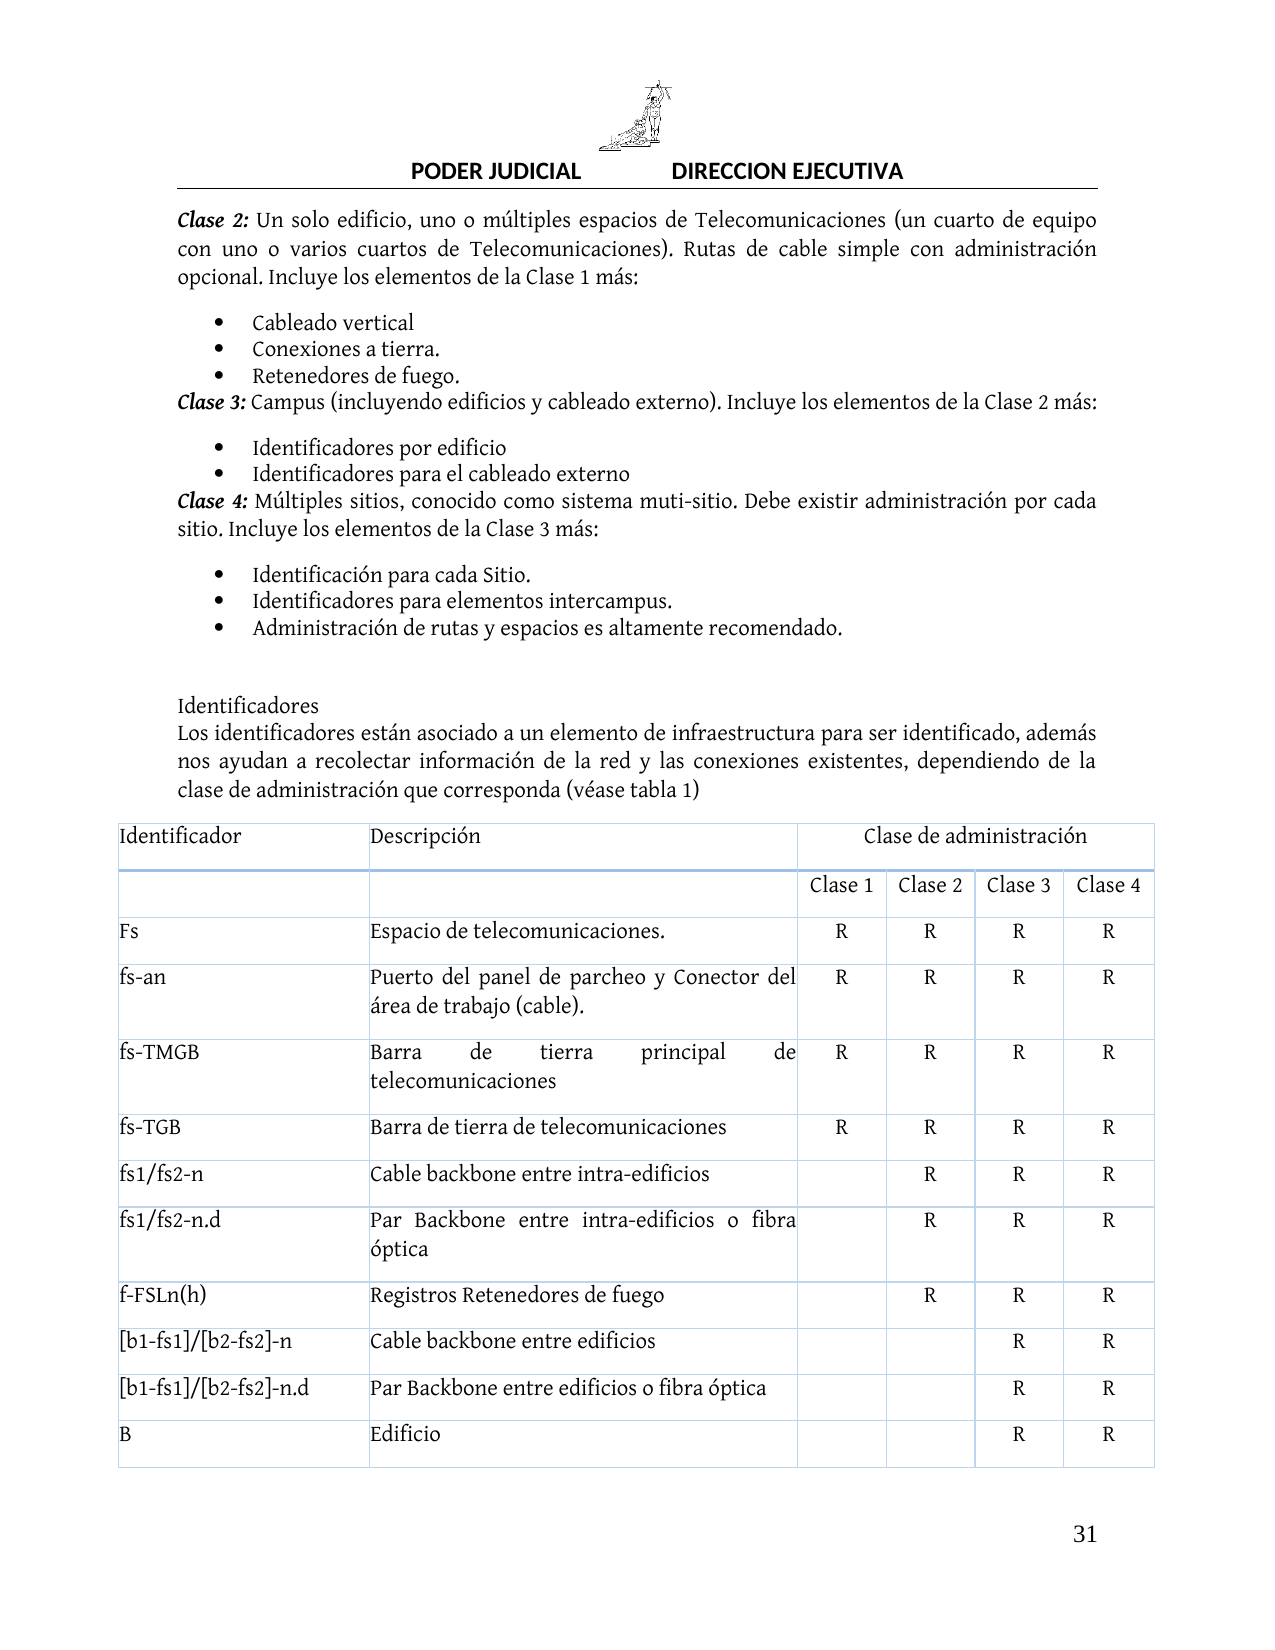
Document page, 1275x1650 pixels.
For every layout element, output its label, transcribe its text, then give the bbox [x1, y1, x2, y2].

table_cell [370, 872, 797, 917]
table_cell Clase 3 [976, 872, 1063, 917]
table_cell R [976, 1115, 1063, 1160]
table_cell R [976, 965, 1063, 1039]
table_cell fs1/fs2-n.d [119, 1208, 369, 1281]
table_cell R [887, 918, 974, 964]
table_cell [798, 1161, 886, 1206]
table_cell Par Backbone entre intra-edificios o fibra óptica [370, 1208, 797, 1281]
list Identificadores por edificio [215, 435, 1098, 462]
table_cell R [1064, 1283, 1154, 1328]
table_cell R [798, 965, 886, 1039]
table_cell R [798, 1115, 886, 1160]
list Identificación para cada Sitio. [215, 562, 1098, 589]
table_cell R [976, 1329, 1063, 1374]
table_cell [887, 1421, 974, 1467]
table_cell fs-TGB [119, 1115, 369, 1160]
table_cell R [976, 1283, 1063, 1328]
table_cell R [887, 1115, 974, 1160]
table_cell R [1064, 1375, 1154, 1420]
table_cell R [976, 1040, 1063, 1114]
table_cell R [976, 918, 1063, 964]
table_cell R [976, 1208, 1063, 1281]
table_cell fs-an [119, 965, 369, 1039]
table_header Descripción [370, 824, 797, 869]
table_cell [798, 1283, 886, 1328]
table_cell [798, 1375, 886, 1420]
text Clase 4: Múltiples sitios, conocido como sistema muti-sitio. Debe existir administración por cada sitio. Incluye los elementos de la Clase 3 más: [177, 488, 1098, 543]
table_cell Cable backbone entre edificios [370, 1329, 797, 1374]
table_cell R [1064, 1161, 1154, 1206]
list Retenedores de fuego. [215, 363, 1098, 390]
list Conexiones a tierra. [215, 337, 1098, 363]
table_cell Puerto del panel de parcheo y Conector del área de trabajo (cable). [370, 965, 797, 1039]
table_cell [887, 1375, 974, 1420]
table_cell R [1064, 965, 1154, 1039]
table_cell Fs [119, 918, 369, 964]
table_cell Barra de tierra principal de telecomunicaciones [370, 1040, 797, 1114]
table_cell Par Backbone entre edificios o fibra óptica [370, 1375, 797, 1420]
table_cell B [119, 1421, 369, 1467]
table_cell Registros Retenedores de fuego [370, 1283, 797, 1328]
table_cell R [1064, 1208, 1154, 1281]
table_cell R [887, 1040, 974, 1114]
subtitle Identificadores [177, 693, 1098, 720]
table_cell R [798, 1040, 886, 1114]
list Identificadores para el cableado externo [215, 462, 1098, 488]
table_cell [887, 1329, 974, 1374]
table_cell Clase 4 [1064, 872, 1154, 917]
table_cell R [798, 918, 886, 964]
table_cell fs-TMGB [119, 1040, 369, 1114]
table_header Identificador [119, 824, 369, 869]
table_cell Barra de tierra de telecomunicaciones [370, 1115, 797, 1160]
text Clase 3: Campus (incluyendo edificios y cableado externo). Incluye los elementos de la Clase 2 más: [177, 390, 1098, 416]
table_cell R [1064, 918, 1154, 964]
table_cell Clase 2 [887, 872, 974, 917]
table_cell Clase 1 [798, 872, 886, 917]
table_cell R [1064, 1040, 1154, 1114]
table_cell R [976, 1161, 1063, 1206]
table_header Clase de administración [798, 824, 1154, 869]
table_cell R [887, 1161, 974, 1206]
table_cell R [887, 1283, 974, 1328]
list Administración de rutas y espacios es altamente recomendado. [215, 615, 1098, 642]
list Identificadores para elementos intercampus. [215, 589, 1098, 615]
table_cell Cable backbone entre intra-edificios [370, 1161, 797, 1206]
table_cell R [1064, 1115, 1154, 1160]
text Los identificadores están asociado a un elemento de infraestructura para ser identificado, además nos ayudan a recolectar información de la red y las conexiones existentes, dependiendo de la clase de administración que corresponda (véase tabla 1) [177, 720, 1098, 804]
table_cell [b1-fs1]/[b2-fs2]-n [119, 1329, 369, 1374]
table_cell [798, 1329, 886, 1374]
table_cell R [1064, 1329, 1154, 1374]
picture [593, 73, 682, 155]
table_cell Espacio de telecomunicaciones. [370, 918, 797, 964]
table_cell [119, 872, 369, 917]
table_cell f-FSLn(h) [119, 1283, 369, 1328]
table_cell R [1064, 1421, 1154, 1467]
table_cell R [887, 1208, 974, 1281]
table_cell R [976, 1421, 1063, 1467]
table_cell [798, 1208, 886, 1281]
table_cell [b1-fs1]/[b2-fs2]-n.d [119, 1375, 369, 1420]
table_cell fs1/fs2-n [119, 1161, 369, 1206]
list Cableado vertical [215, 310, 1098, 337]
table_cell [798, 1421, 886, 1467]
table_cell R [976, 1375, 1063, 1420]
table_cell Edificio [370, 1421, 797, 1467]
text Clase 2: Un solo edificio, uno o múltiples espacios de Telecomunicaciones (un cuarto de equipo con uno o varios cuartos de Telecomunicaciones). Rutas de cable simple con administración opcional. Incluye los elementos de la Clase 1 más: [177, 207, 1098, 291]
table_cell R [887, 965, 974, 1039]
